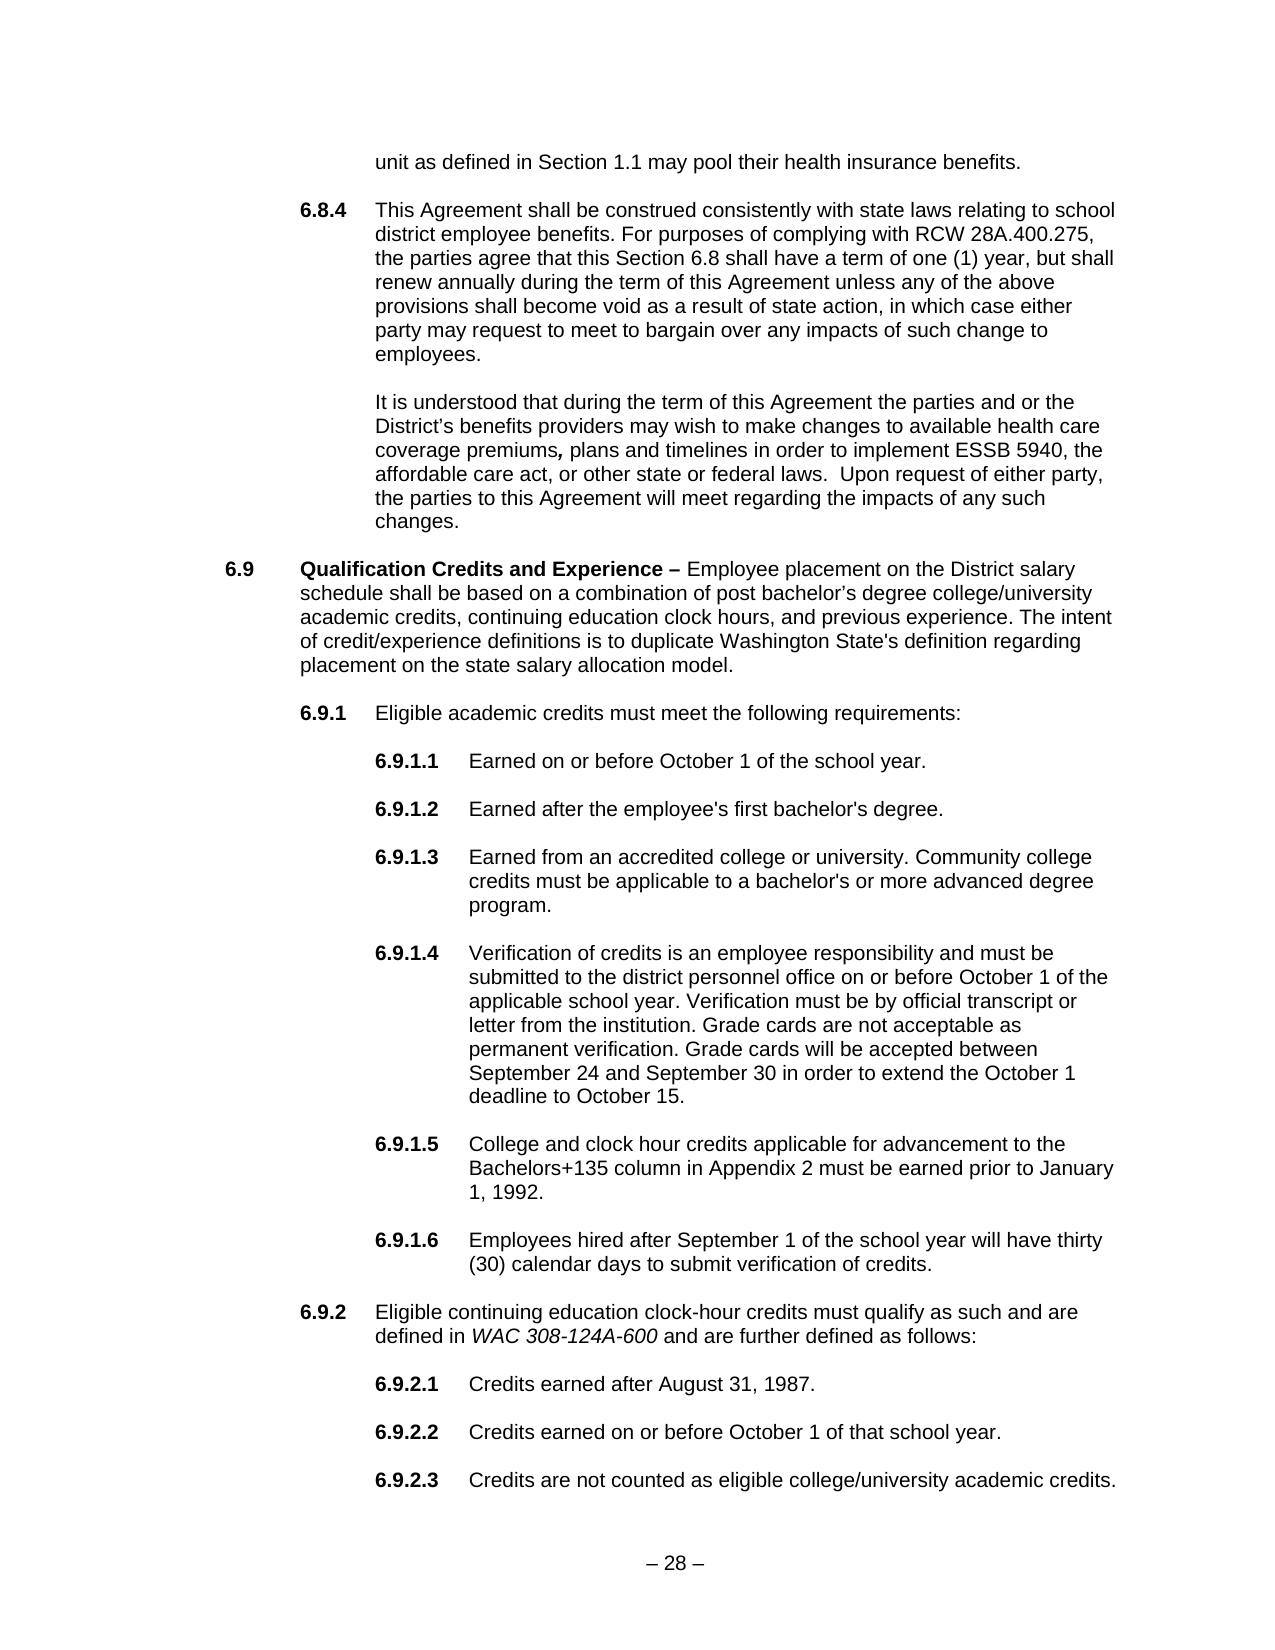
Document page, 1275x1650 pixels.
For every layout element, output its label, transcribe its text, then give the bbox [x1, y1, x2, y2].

text 6.9.1.6 Employees hired after September 1 of the school year will have thirty (30) calendar days to submit verification of credits. [375, 1228, 1125, 1276]
text 6.9.1.2 Earned after the employee's first bachelor's degree. [375, 797, 1125, 821]
text 6.9.2.2 Credits earned on or before October 1 of that school year. [375, 1420, 1125, 1444]
text 6.9.2 Eligible continuing education clock-hour credits must qualify as such and are defined in WAC 308-124A-600 and are further defined as follows: [300, 1300, 1125, 1348]
text 6.9.2.3 Credits are not counted as eligible college/university academic credits. [375, 1468, 1125, 1492]
text 6.9.1.5 College and clock hour credits applicable for advancement to the Bachelors+135 column in Appendix 2 must be earned prior to January 1, 1992. [375, 1132, 1125, 1204]
text 6.8.4 This Agreement shall be construed consistently with state laws relating to school district employee benefits. For purposes of complying with RCW 28A.400.275, the parties agree that this Section 6.8 shall have a term of one (1) year, but shall renew annually during the term of this Agreement unless any of the above provisions shall become void as a result of state action, in which case either party may request to meet to bargain over any impacts of such change to employees. [300, 198, 1125, 366]
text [300, 150, 1125, 174]
text 6.9 Qualification Credits and Experience – Employee placement on the District salary schedule shall be based on a combination of post bachelor’s degree college/university academic credits, continuing education clock hours, and previous experience. The intent of credit/experience definitions is to duplicate Washington State's definition regarding placement on the state salary allocation model. [225, 557, 1125, 677]
text 6.9.1.3 Earned from an accredited college or university. Community college credits must be applicable to a bachelor's or more advanced degree program. [375, 845, 1125, 917]
text It is understood that during the term of this Agreement the parties and or the District’s benefits providers may wish to make changes to available health care coverage premiums, plans and timelines in order to implement ESSB 5940, the affordable care act, or other state or federal laws. Upon request of either party, the parties to this Agreement will meet regarding the impacts of any such changes. [300, 389, 1125, 533]
text 6.9.1.1 Earned on or before October 1 of the school year. [375, 749, 1125, 773]
text 6.9.2.1 Credits earned after August 31, 1987. [375, 1372, 1125, 1396]
text 6.9.1.4 Verification of credits is an employee responsibility and must be submitted to the district personnel office on or before October 1 of the applicable school year. Verification must be by official transcript or letter from the institution. Grade cards are not acceptable as permanent verification. Grade cards will be accepted between September 24 and September 30 in order to extend the October 1 deadline to October 15. [375, 941, 1125, 1108]
text 6.9.1 Eligible academic credits must meet the following requirements: [300, 701, 1125, 725]
